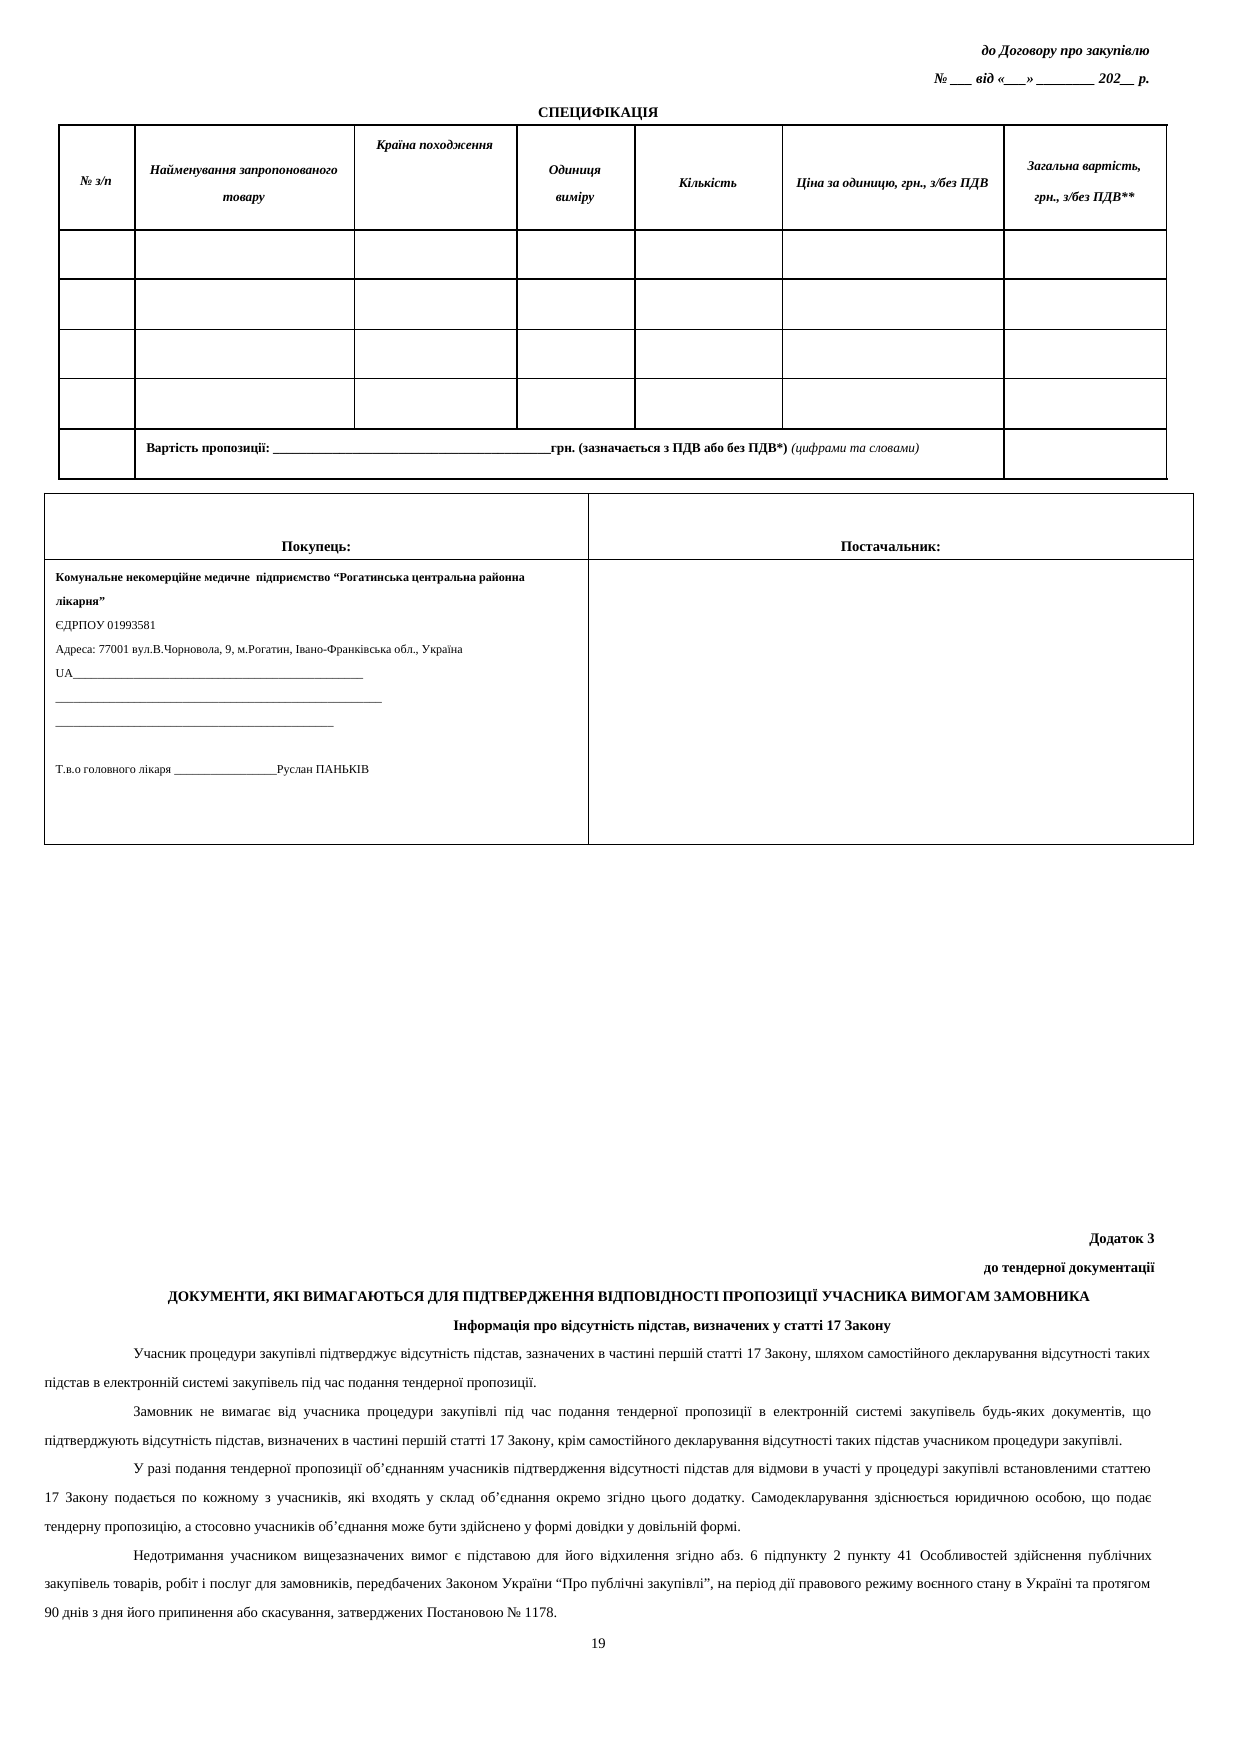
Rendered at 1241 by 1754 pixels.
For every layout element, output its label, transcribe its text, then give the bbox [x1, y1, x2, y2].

table_cell [355, 330, 516, 378]
text ДОКУМЕНТИ, ЯКІ ВИМАГАЮТЬСЯ ДЛЯ ПІДТВЕРДЖЕННЯ ВІДПОВІДНОСТІ ПРОПОЗИЦІЇ УЧАСНИКА ВИМОГАМ ЗАМОВНИКА [44, 1276, 1154, 1304]
table_cell [355, 379, 516, 428]
table_cell [636, 231, 782, 278]
table_cell [589, 560, 1193, 844]
table_cell [783, 280, 1003, 328]
table_header Покупець: [45, 494, 588, 559]
table_header Постачальник: [589, 494, 1193, 559]
table_cell [60, 430, 134, 478]
text Додаток 3 [44, 1218, 1154, 1247]
table_cell [136, 379, 354, 428]
table_header Ціна за одиницю, грн., з/без ПДВ [783, 126, 1003, 229]
table_header Кількість [636, 126, 782, 229]
table_cell Комунальне некомерційне медичне підприємство “Рогатинська центральна районна лікарня” ЄДРПОУ 01993581 Адреса: 77001 вул.В.Чорновола, 9, м.Рогатин, Івано-Франківська обл., Україна UA________________________________________________ ______________________________________________________ ______________________________________________ Т.в.о головного лікаря _________________Руслан ПАНЬКІВ [45, 560, 588, 844]
table_cell [355, 231, 516, 278]
table_cell [636, 379, 782, 428]
table_header Одиниця виміру [518, 126, 634, 229]
text до Договору про закупівлю [44, 29, 1152, 58]
table_cell [518, 330, 634, 378]
table_cell [1005, 231, 1166, 278]
table_cell [518, 379, 634, 428]
table_cell [518, 231, 634, 278]
table_cell [783, 231, 1003, 278]
table_header Країна походження [355, 126, 516, 229]
table_header Найменування запропонованого товару [136, 126, 354, 229]
table_cell [136, 330, 354, 378]
table_cell [60, 231, 134, 278]
table_cell [60, 379, 134, 428]
table_cell [1005, 430, 1166, 478]
table_cell [1005, 330, 1166, 378]
text Замовник не вимагає від учасника процедури закупівлі під час подання тендерної пропозиції в електронній системі закупівель будь-яких документів, що підтверджують відсутність підстав, визначених в частині першій статті 17 Закону, крім самостійного декларування відсутності таких підстав учасником процедури закупівлі. [44, 1391, 1152, 1448]
table_cell [783, 330, 1003, 378]
table_cell [1005, 379, 1166, 428]
table_cell Вартість пропозиції: __________________________________________грн. (зазначається з ПДВ або без ПДВ*) (цифрами та словами) [136, 430, 1003, 478]
table_header Загальна вартість, грн., з/без ПДВ** [1005, 126, 1166, 229]
text У разі подання тендерної пропозиції об’єднанням учасників підтвердження відсутності підстав для відмови в участі у процедурі закупівлі встановленими статтею 17 Закону подається по кожному з учасників, які входять у склад об’єднання окремо згідно цього додатку. Самодекларування здіснюється юридичною особою, що подає тендерну пропозицію, а стосовно учасників об’єднання може бути здійснено у формі довідки у довільній формі. [44, 1448, 1152, 1534]
table_cell [60, 330, 134, 378]
table_cell [136, 231, 354, 278]
table_cell [636, 330, 782, 378]
text Недотримання учасником вищезазначених вимог є підставою для його відхилення згідно абз. 6 підпункту 2 пункту 41 Особливостей здійснення публічних закупівель товарів, робіт і послуг для замовників, передбачених Законом України “Про публічні закупівлі”, на період дії правового режиму воєнного стану в Україні та протягом 90 днів з дня його припинення або скасування, затверджених Постановою № 1178. [44, 1534, 1152, 1621]
text Учасник процедури закупівлі підтверджує відсутність підстав, зазначених в частині першій статті 17 Закону, шляхом самостійного декларування відсутності таких підстав в електронній системі закупівель під час подання тендерної пропозиції. [44, 1333, 1152, 1391]
table_cell [518, 280, 634, 328]
table_cell [136, 280, 354, 328]
table_cell [1005, 280, 1166, 328]
table_header № з/п [60, 126, 134, 229]
text до тендерної документації [44, 1247, 1154, 1276]
table_cell [355, 280, 516, 328]
text СПЕЦИФІКАЦІЯ [44, 91, 1152, 120]
text № ___ від «___» ________ 202__ р. [44, 58, 1152, 87]
table_cell [636, 280, 782, 328]
table_cell [60, 280, 134, 328]
table_cell [783, 379, 1003, 428]
text Інформація про відсутність підстав, визначених у статті 17 Закону [192, 1304, 1152, 1333]
